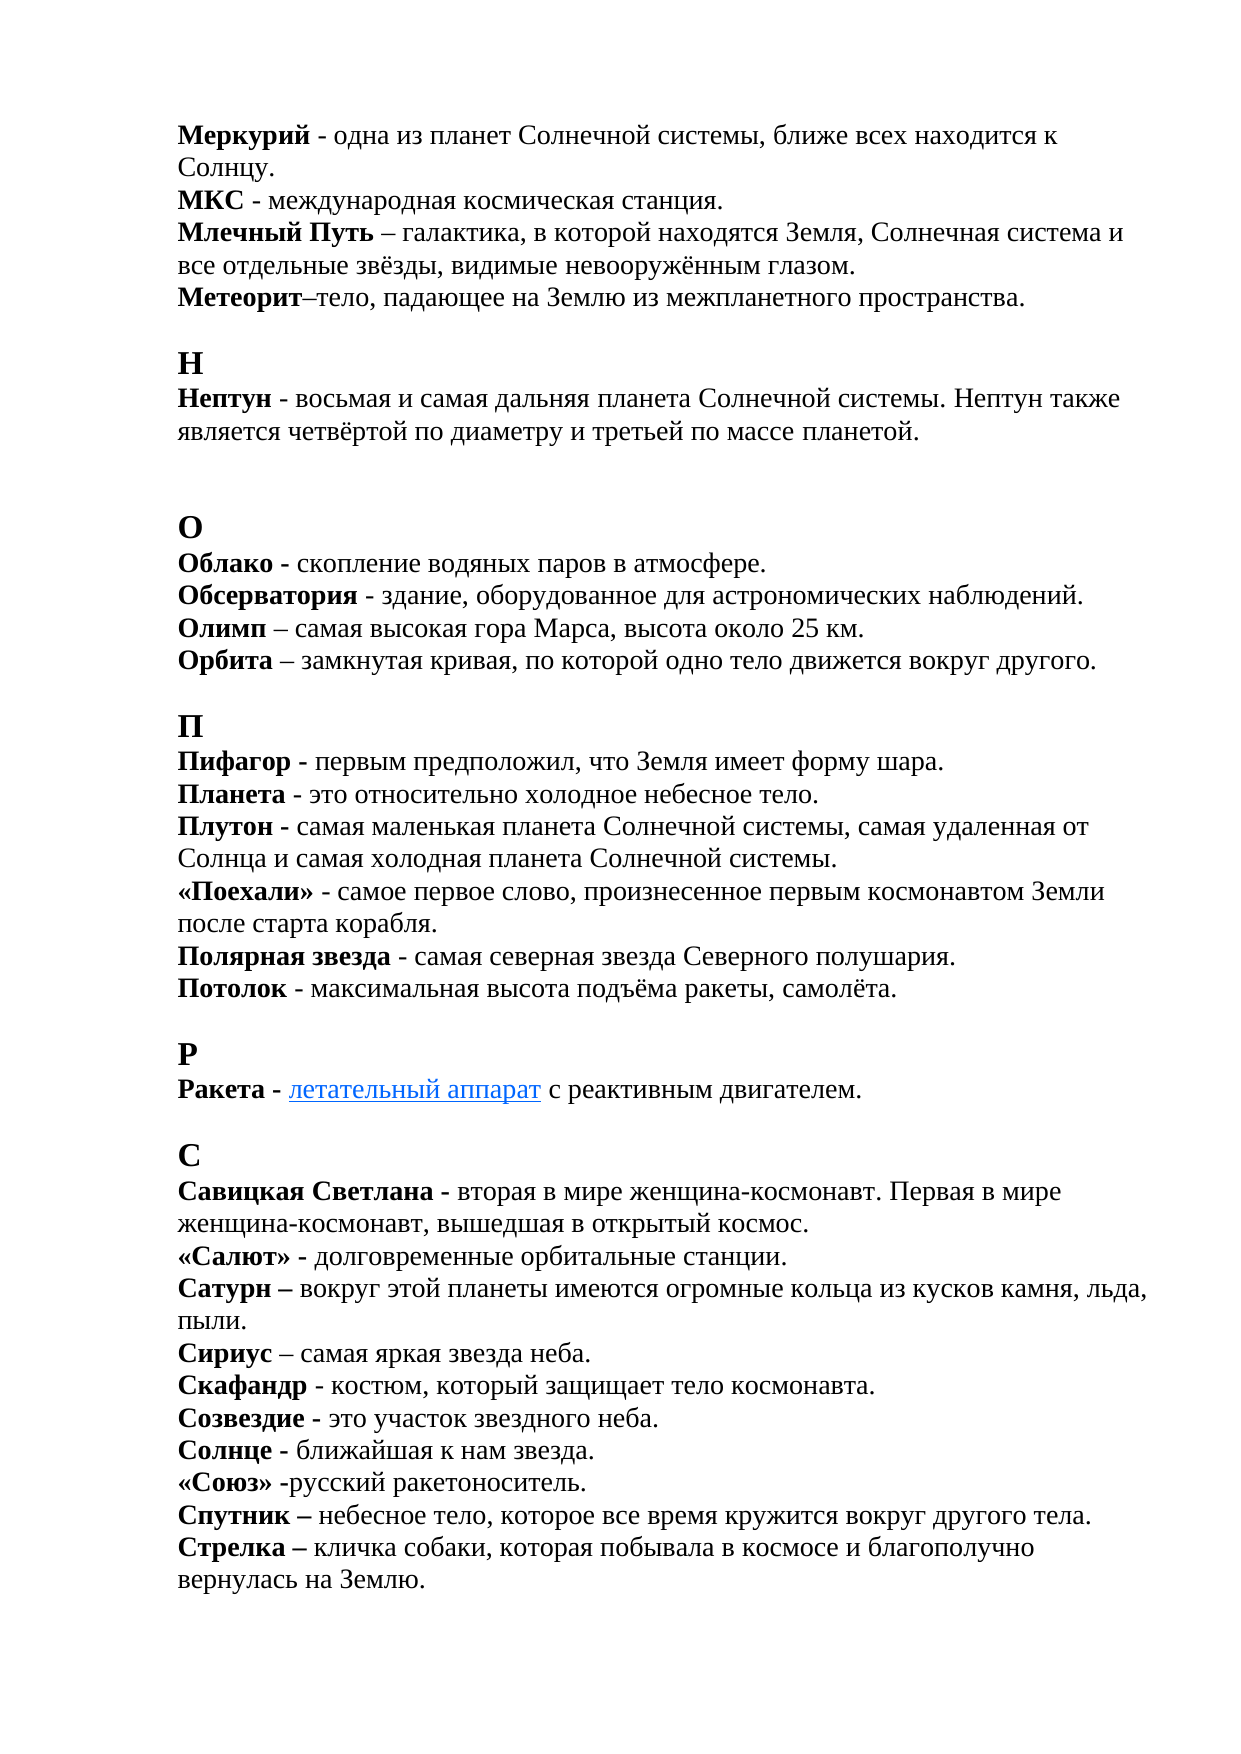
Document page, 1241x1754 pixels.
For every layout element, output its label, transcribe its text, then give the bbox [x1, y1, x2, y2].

text Меркурий - одна из планет Солнечной системы, ближе всех находится к Солнцу. [177, 118, 1152, 183]
text Стрелка – кличка собаки, которая побывала в космосе и благополучно вернулась на Землю. [177, 1530, 1152, 1595]
text Пифагор - первым предположил, что Земля имеет форму шара. [177, 744, 1152, 777]
text «Салют» - долговременные орбитальные станции. [177, 1239, 1152, 1271]
text Н [177, 343, 1152, 381]
text Сириус – самая яркая звезда неба. [177, 1336, 1152, 1368]
text П [177, 706, 1152, 744]
text Орбита – замкнутая кривая, по которой одно тело движется вокруг другого. [177, 643, 1152, 675]
text Олимп – самая высокая гора Марса, высота около 25 км. [177, 611, 1152, 643]
text Метеорит–тело, падающее на Землю из межпланетного пространства. [177, 280, 1152, 312]
text «Поехали» - самое первое слово, произнесенное первым космонавтом Земли после старта корабля. [177, 874, 1152, 939]
text Сатурн – вокруг этой планеты имеются огромные кольца из кусков камня, льда, пыли. [177, 1271, 1152, 1336]
text Млечный Путь – галактика, в которой находятся Земля, Солнечная система и все отдельные звёзды, видимые невооружённым глазом. [177, 215, 1152, 280]
text «Союз» -русский ракетоноситель. [177, 1465, 1152, 1498]
text Плутон - самая маленькая планета Солнечной системы, самая удаленная от Солнца и самая холодная планета Солнечной системы. [177, 809, 1152, 874]
text С [177, 1136, 1152, 1174]
text Ракета - летательный аппарат с реактивным двигателем. [177, 1072, 1152, 1105]
text Савицкая Светлана - вторая в мире женщина-космонавт. Первая в мире женщина-космонавт, вышедшая в открытый космос. [177, 1174, 1152, 1239]
text Нептун - восьмая и самая дальняя планета Солнечной системы. Нептун также является четвёртой по диаметру и третьей по массе планетой. [177, 381, 1152, 446]
text Спутник – небесное тело, которое все время кружится вокруг другого тела. [177, 1498, 1152, 1530]
text МКС - международная космическая станция. [177, 183, 1152, 215]
text О [177, 507, 1152, 546]
text Обсерватория - здание, оборудованное для астрономических наблюдений. [177, 578, 1152, 611]
text Солнце - ближайшая к нам звезда. [177, 1433, 1152, 1465]
text Полярная звезда - самая северная звезда Северного полушария. [177, 939, 1152, 971]
text Скафандр - костюм, который защищает тело космонавта. [177, 1368, 1152, 1401]
text Р [177, 1034, 1152, 1072]
text Потолок - максимальная высота подъёма ракеты, самолёта. [177, 971, 1152, 1003]
text Планета - это относительно холодное небесное тело. [177, 777, 1152, 809]
text Облако - скопление водяных паров в атмосфере. [177, 546, 1152, 578]
text Созвездие - это участок звездного неба. [177, 1401, 1152, 1433]
